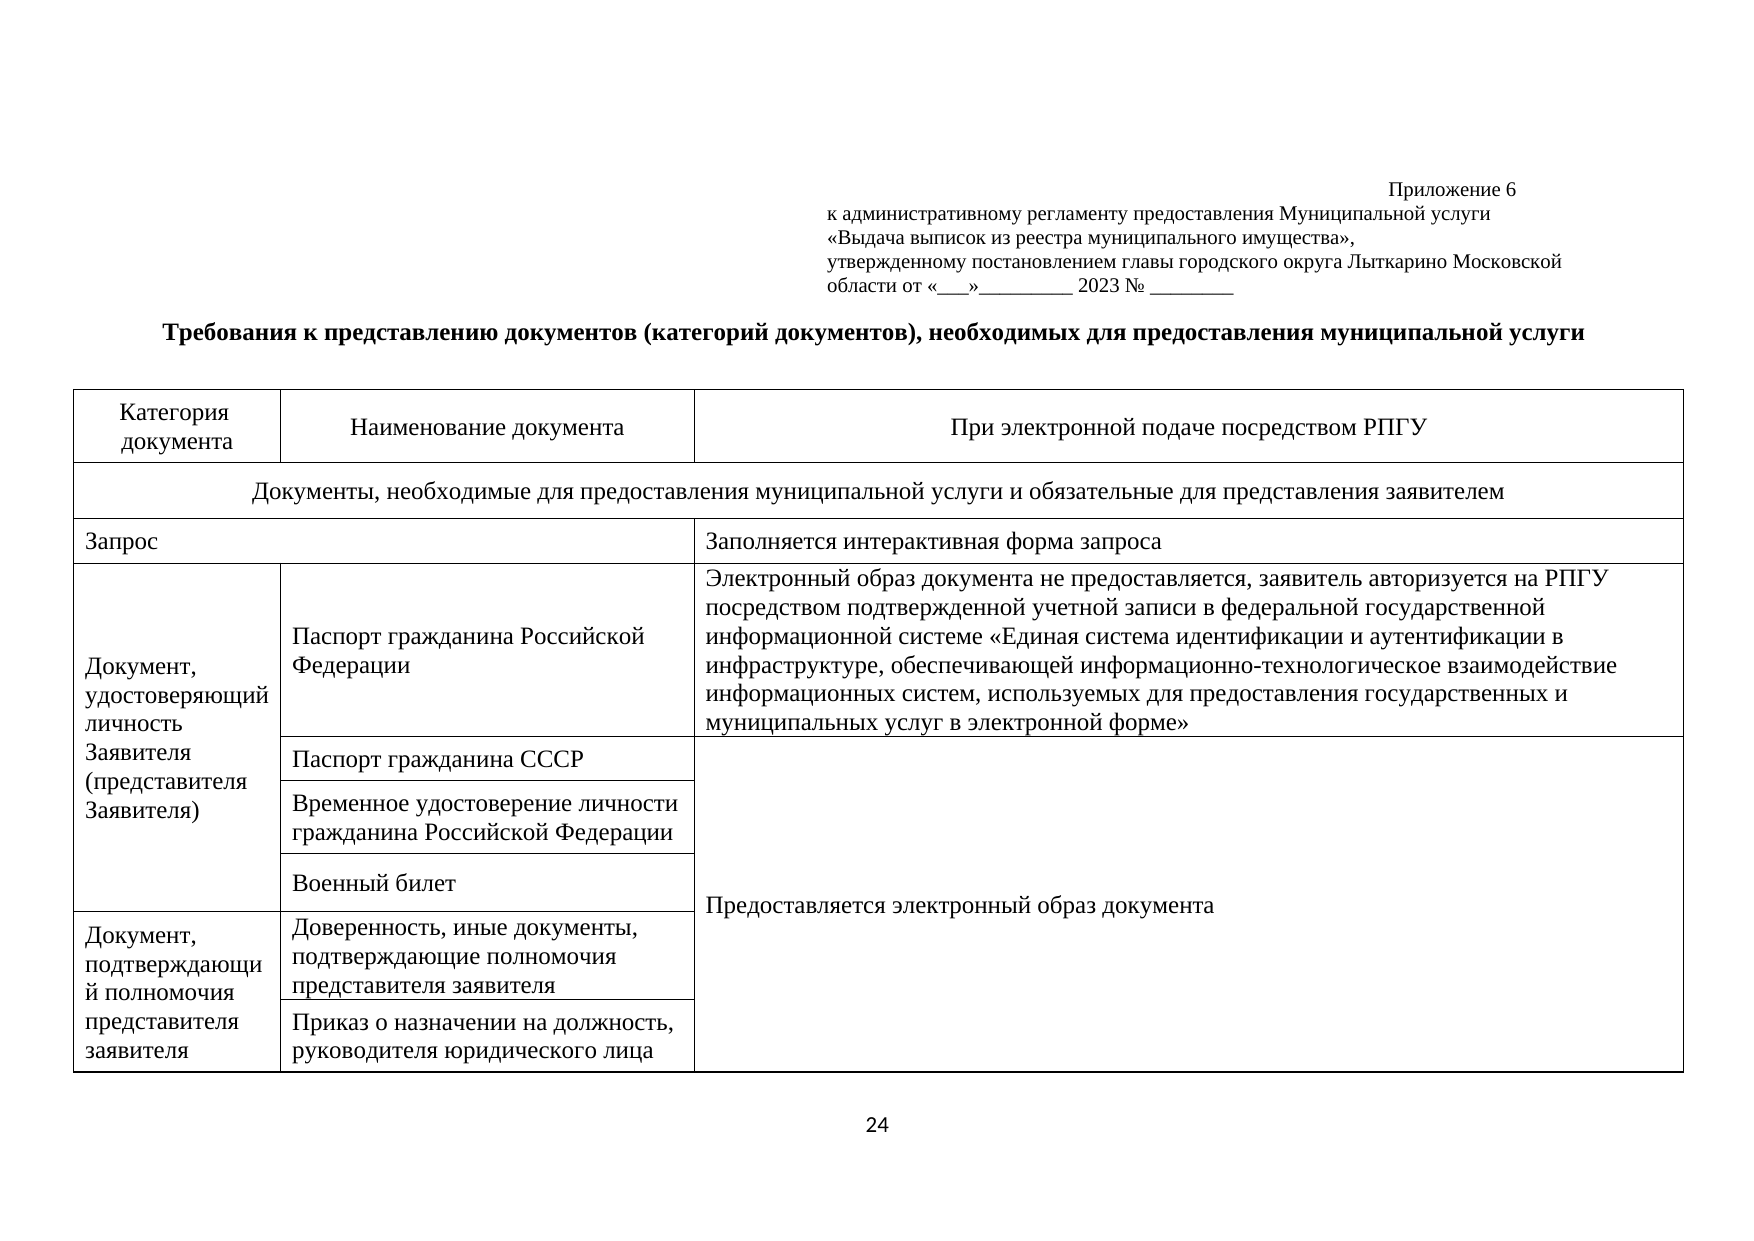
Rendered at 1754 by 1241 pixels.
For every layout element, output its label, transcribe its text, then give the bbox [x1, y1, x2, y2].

table_cell Документ, подтверждающий полномочия представителя заявителя [74, 912, 280, 1071]
table_cell Электронный образ документа не предоставляется, заявитель авторизуется на РПГУ посредством подтвержденной учетной записи в федеральной государственной информационной системе «Единая система идентификации и аутентификации в инфраструктуре, обеспечивающей информационно-технологическое взаимодействие информационных систем, используемых для предоставления государственных и муниципальных услуг в электронной форме» [695, 564, 1683, 736]
table_cell Временное удостоверение личности гражданина Российской Федерации [281, 781, 694, 853]
table_header Наименование документа [281, 390, 694, 462]
table_cell Документ, удостоверяющий личность Заявителя (представителя Заявителя) [74, 564, 280, 911]
text Приложение 6 [827, 177, 1636, 201]
table_cell Доверенность, иные документы, подтверждающие полномочия представителя заявителя [281, 912, 694, 998]
list Требования к представлению документов (категорий документов), необходимых для предоставления муниципальной услуги [118, 317, 1636, 384]
table_header Категория документа [74, 390, 280, 462]
text утвержденному постановлением главы городского округа Лыткарино Московской области от «___»_________ 2023 № ________ [827, 249, 1636, 297]
table_cell Паспорт гражданина СССР [281, 737, 694, 780]
text «Выдача выписок из реестра муниципального имущества», [827, 225, 1636, 249]
table_cell Военный билет [281, 854, 694, 911]
table_cell Документы, необходимые для предоставления муниципальной услуги и обязательные для представления заявителем [74, 463, 1683, 518]
table_cell Предоставляется электронный образ документа [695, 737, 1683, 1071]
table_header При электронной подаче посредством РПГУ [695, 390, 1683, 462]
text к административному регламенту предоставления Муниципальной услуги [827, 201, 1636, 225]
table_cell Запрос [74, 519, 694, 562]
table_cell Паспорт гражданина Российской Федерации [281, 564, 694, 736]
table_cell Приказ о назначении на должность, руководителя юридического лица [281, 1000, 694, 1071]
table_cell Заполняется интерактивная форма запроса [695, 519, 1683, 562]
